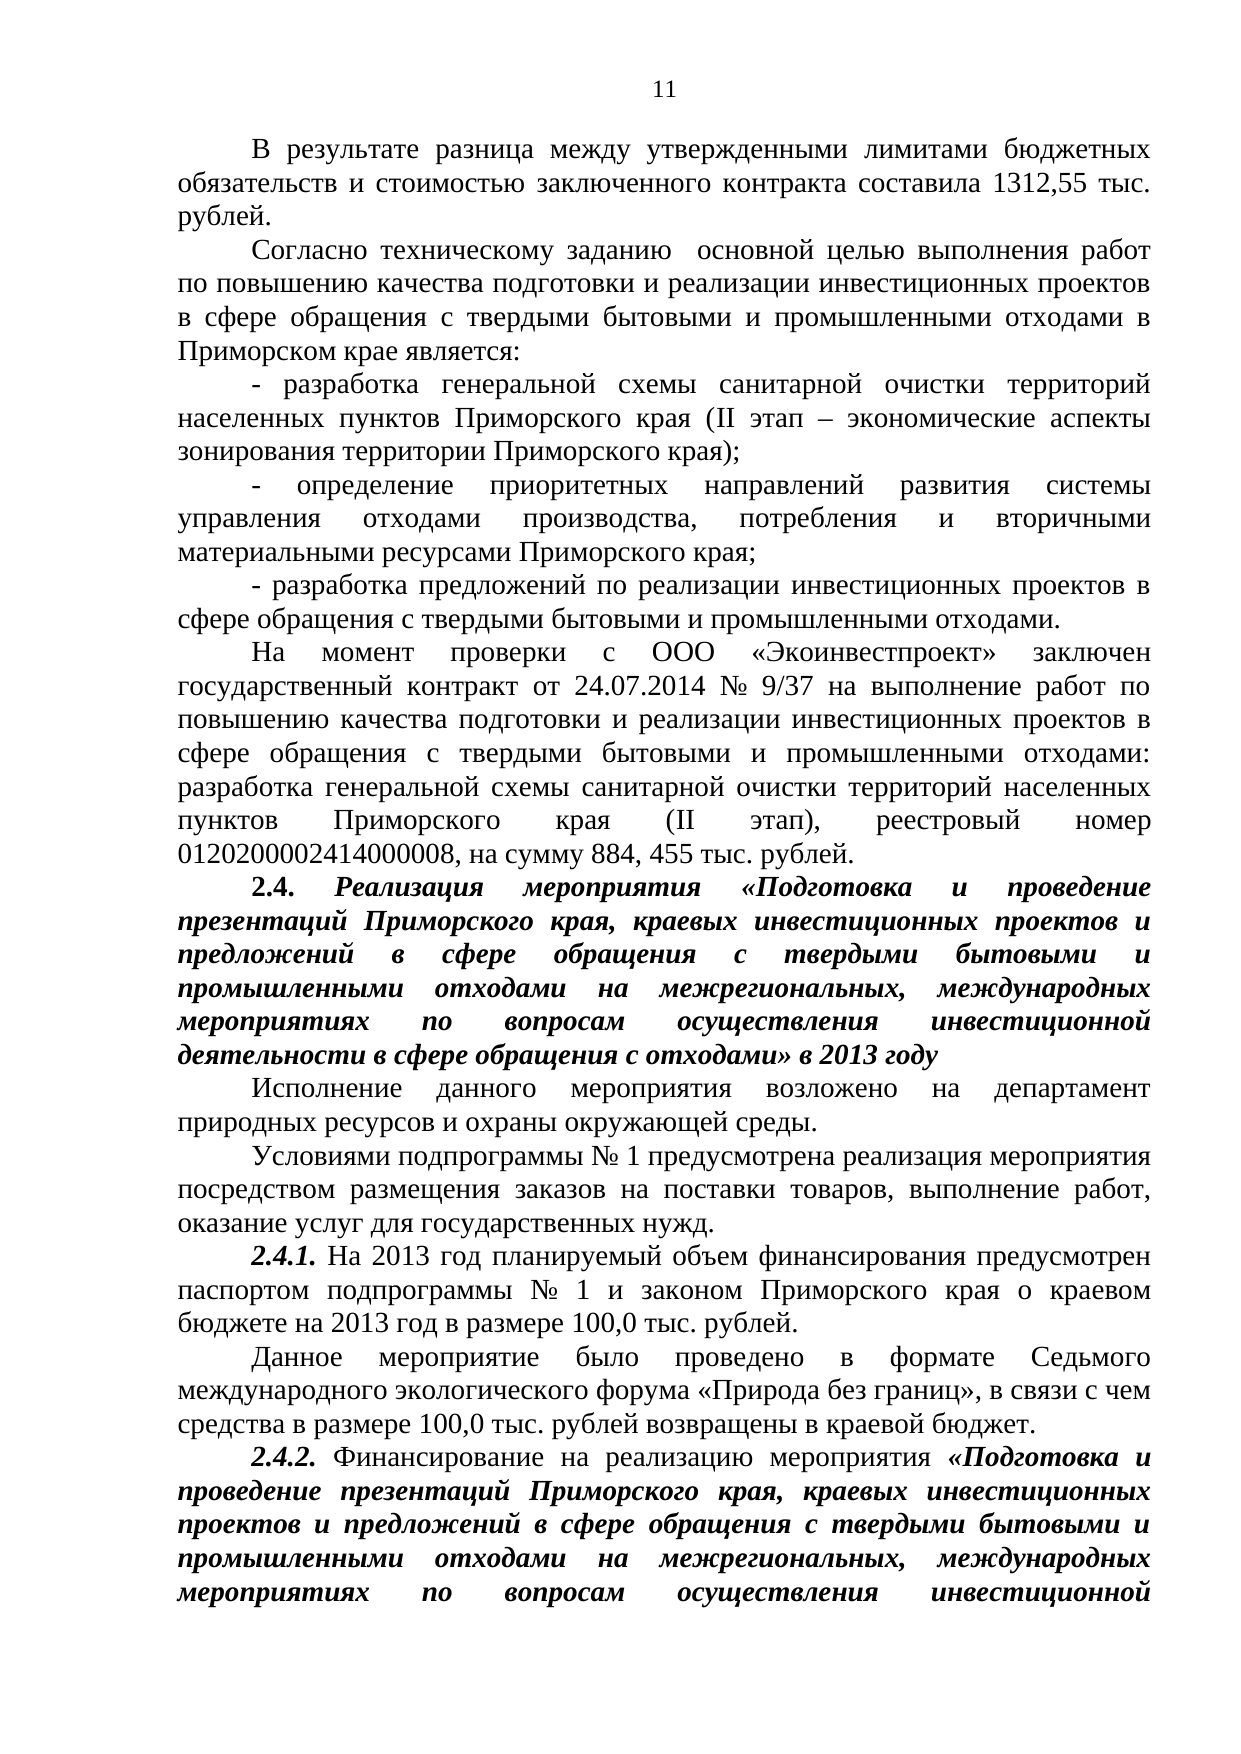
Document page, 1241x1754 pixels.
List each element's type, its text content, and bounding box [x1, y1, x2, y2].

text Исполнение данного мероприятия возложено на департамент природных ресурсов и охраны окружающей среды. [177, 1071, 1152, 1138]
text - разработка генеральной схемы санитарной очистки территорий населенных пунктов Приморского края (II этап – экономические аспекты зонирования территории Приморского края); [177, 366, 1152, 467]
text Условиями подпрограммы № 1 предусмотрена реализация мероприятия посредством размещения заказов на поставки товаров, выполнение работ, оказание услуг для государственных нужд. [177, 1138, 1152, 1238]
text Данное мероприятие было проведено в формате Седьмого международного экологического форума «Природа без границ», в связи с чем средства в размере 100,0 тыс. рублей возвращены в краевой бюджет. [177, 1339, 1152, 1439]
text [177, 1439, 1152, 1607]
text - разработка предложений по реализации инвестиционных проектов в сфере обращения с твердыми бытовыми и промышленными отходами. [177, 567, 1152, 634]
text - определение приоритетных направлений развития системы управления отходами производства, потребления и вторичными материальными ресурсами Приморского края; [177, 467, 1152, 567]
text Согласно техническому заданию основной целью выполнения работ по повышению качества подготовки и реализации инвестиционных проектов в сфере обращения с твердыми бытовыми и промышленными отходами в Приморском крае является: [177, 232, 1152, 366]
text 2.4.1. На 2013 год планируемый объем финансирования предусмотрен паспортом подпрограммы № 1 и законом Приморского края о краевом бюджете на 2013 год в размере 100,0 тыс. рублей. [177, 1238, 1152, 1339]
text На момент проверки с ООО «Экоинвестпроект» заключен государственный контракт от 24.07.2014 № 9/37 на выполнение работ по повышению качества подготовки и реализации инвестиционных проектов в сфере обращения с твердыми бытовыми и промышленными отходами: разработка генеральной схемы санитарной очистки территорий населенных пунктов Приморского края (II этап), реестровый номер 0120200002414000008, на сумму 884, 455 тыс. рублей. [177, 634, 1152, 869]
text В результате разница между утвержденными лимитами бюджетных обязательств и стоимостью заключенного контракта составила 1312,55 тыс. рублей. [177, 131, 1152, 232]
text 2.4. Реализация мероприятия «Подготовка и проведение презентаций Приморского края, краевых инвестиционных проектов и предложений в сфере обращения с твердыми бытовыми и промышленными отходами на межрегиональных, международных мероприятиях по вопросам осуществления инвестиционной деятельности в сфере обращения с отходами» в 2013 году [177, 869, 1152, 1071]
